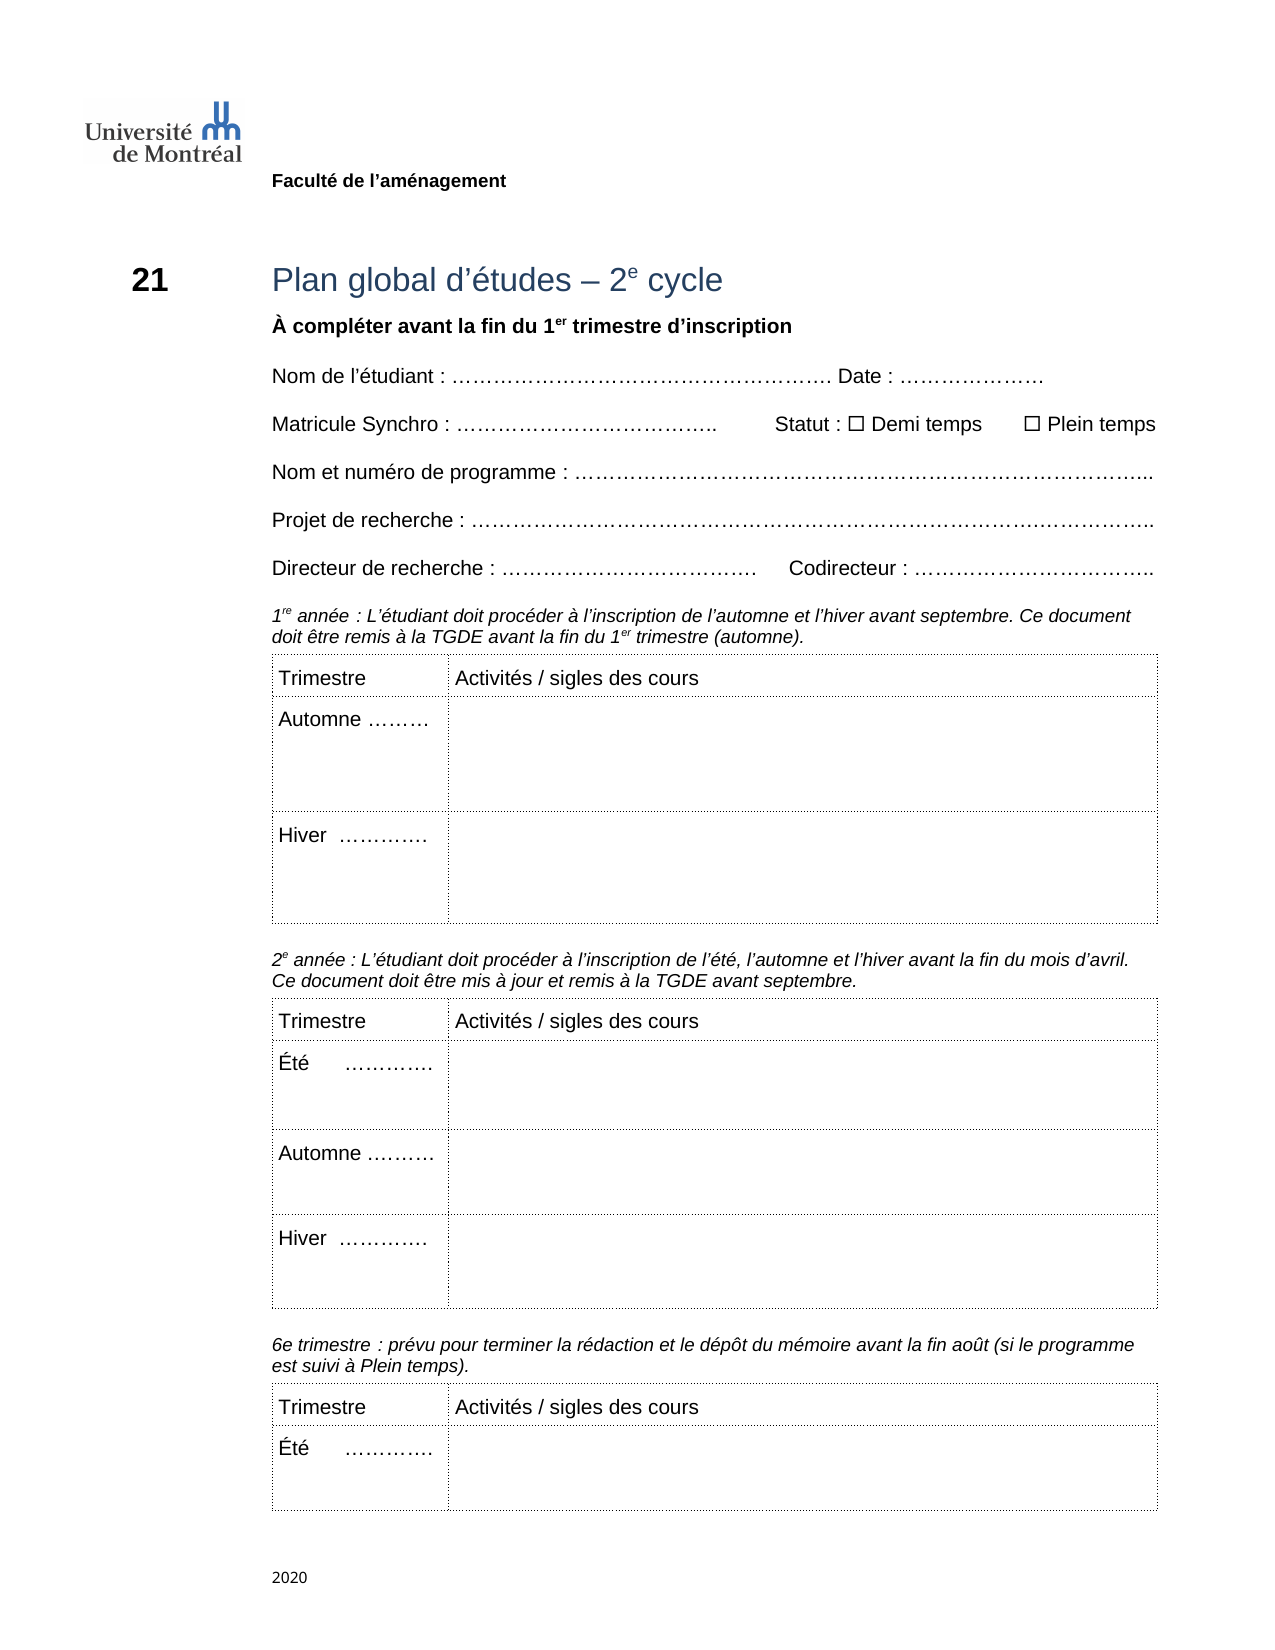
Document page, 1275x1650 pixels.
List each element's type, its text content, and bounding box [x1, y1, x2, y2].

table_cell Été …………. [272, 1040, 449, 1129]
text Nom de l’étudiant : ………………………………………………. Date : ………………… [272, 364, 1157, 388]
table_cell Automne .……… [272, 1129, 449, 1214]
table_cell Hiver …………. [272, 1214, 449, 1308]
table_cell Automne ……… [272, 696, 449, 811]
picture [83, 98, 245, 164]
text 6e trimestre : prévu pour terminer la rédaction et le dépôt du mémoire avant la fin août (si le programme est suivi à Plein temps). [272, 1334, 1157, 1377]
table_header Trimestre [272, 1383, 449, 1425]
table_cell Hiver …………. [272, 811, 449, 922]
table_header Activités / sigles des cours [449, 998, 1158, 1039]
text 1re année : L’étudiant doit procéder à l’inscription de l’automne et l’hiver avant septembre. Ce document doit être remis à la TGDE avant la fin du 1er trimestre (automne). [272, 604, 1157, 648]
table_cell Été …………. [272, 1425, 449, 1510]
table_cell [449, 1214, 1158, 1308]
text Matricule Synchro : ……………………………….. Statut : Demi temps Plein temps [272, 412, 1157, 436]
table_cell [449, 696, 1158, 811]
text 2e année : L’étudiant doit procéder à l’inscription de l’été, l’automne et l’hiver avant la fin du mois d’avril. Ce document doit être mis à jour et remis à la TGDE avant septembre. [272, 948, 1157, 992]
text Nom et numéro de programme : ………………………………………………………………………... [272, 460, 1157, 484]
table_header Activités / sigles des cours [449, 654, 1158, 696]
table_header Plan global d’études – 2e cycle [272, 248, 947, 313]
table_header 21 [120, 248, 272, 313]
table_header Trimestre [272, 998, 449, 1039]
table_header Activités / sigles des cours [449, 1383, 1158, 1425]
table_cell [449, 1040, 1158, 1129]
table_cell [449, 1129, 1158, 1214]
table_header Trimestre [272, 654, 449, 696]
table_cell [449, 811, 1158, 922]
text Projet de recherche : ……………………………………………………………………….…………….. [272, 508, 1157, 532]
table_cell [449, 1425, 1158, 1510]
text Directeur de recherche : ………………………………. Codirecteur : …………………………….. [272, 556, 1157, 579]
text À compléter avant la fin du 1er trimestre d’inscription [272, 313, 1157, 337]
